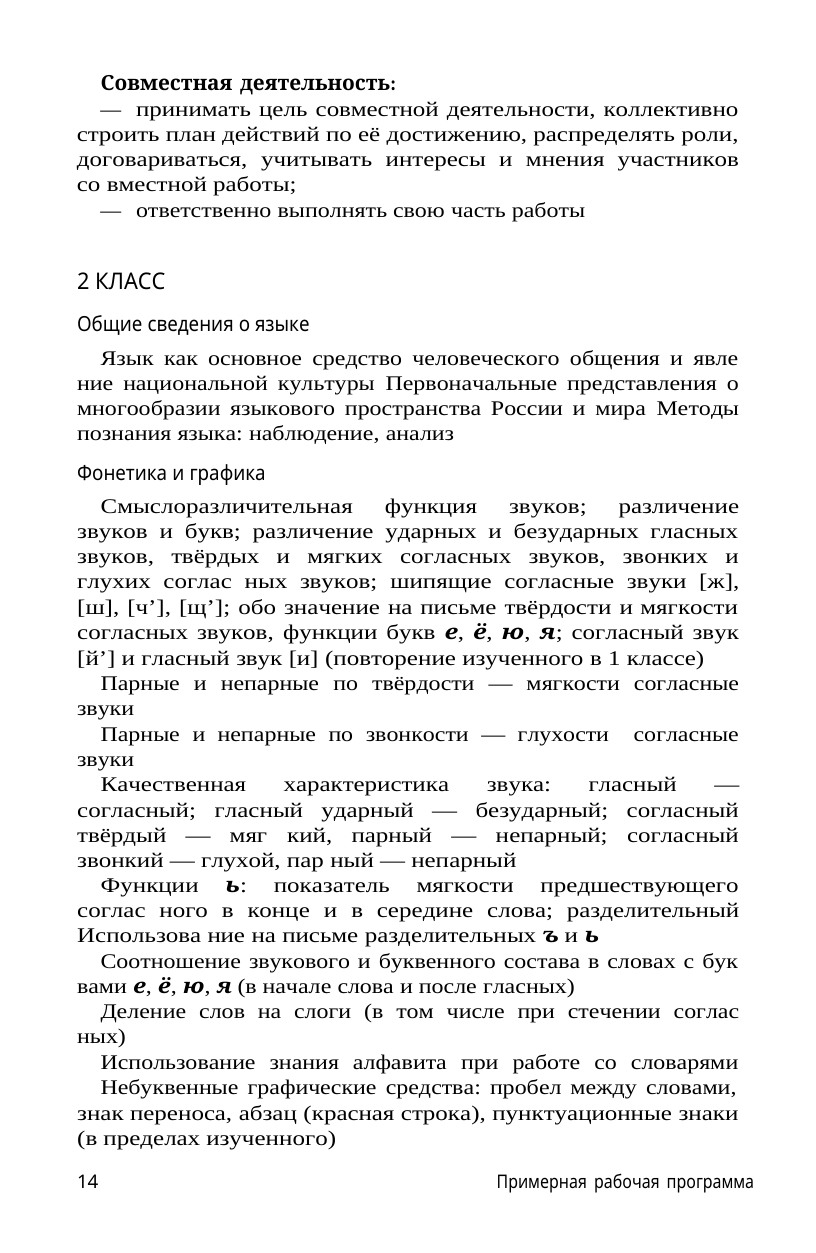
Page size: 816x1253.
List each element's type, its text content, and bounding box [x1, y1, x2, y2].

list ответственно выполнять свою часть работы [100, 198, 755, 222]
text Язык как основное средство человеческого общения и явле­ ние национальной культуры Первоначальные представления о многообразии языкового пространства России и мира Методы познания языка: наблюдение, анализ [77, 345, 739, 445]
list принимать цель совместной деятельности, коллективно строить план действий по её достижению, распределять роли, договариваться, учитывать интересы и мнения участников со­ вместной работы; [77, 97, 739, 196]
text Парные и непарные по твёрдости — мягкости согласные звуки [77, 671, 739, 720]
text Соотношение звукового и буквенного состава в словах с бук­ вами е, ё, ю, я (в начале слова и после гласных) [77, 949, 739, 998]
text Фонетика и графика [77, 458, 755, 486]
subtitle Совместная деятельность: [100, 72, 755, 96]
text Парные и непарные по звонкости — глухости согласные звуки [77, 722, 739, 771]
text Использование знания алфавита при работе со словарями Небуквенные графические средства: пробел между словами, [100, 1050, 739, 1099]
text 2 КЛАСС [77, 265, 755, 296]
text 14 Примерная рабочая программа [77, 1169, 755, 1194]
text Общие сведения о языке [77, 309, 755, 338]
text знак переноса, абзац (красная строка), пунктуационные знаки (в пределах изученного) [77, 1101, 739, 1150]
text Функции ь: показатель мягкости предшествующего соглас­ ного в конце и в середине слова; разделительный Использова­ ние на письме разделительных ъ и ь [77, 873, 739, 948]
text Деление слов на слоги (в том числе при стечении соглас­ ных) [77, 999, 739, 1048]
text Качественная характеристика звука: гласный — согласный; гласный ударный — безударный; согласный твёрдый — мяг­ кий, парный — непарный; согласный звонкий — глухой, пар­ ный — непарный [77, 772, 739, 872]
text Смыслоразличительная функция звуков; различение звуков и букв; различение ударных и безударных гласных звуков, твёрдых и мягких согласных звуков, звонких и глухих соглас­ ных звуков; шипящие согласные звуки [ж], [ш], [ч’], [щ’]; обо­ значение на письме твёрдости и мягкости согласных звуков, функции букв е, ё, ю, я; согласный звук [й’] и гласный звук [и] (повторение изученного в 1 классе) [77, 494, 739, 670]
